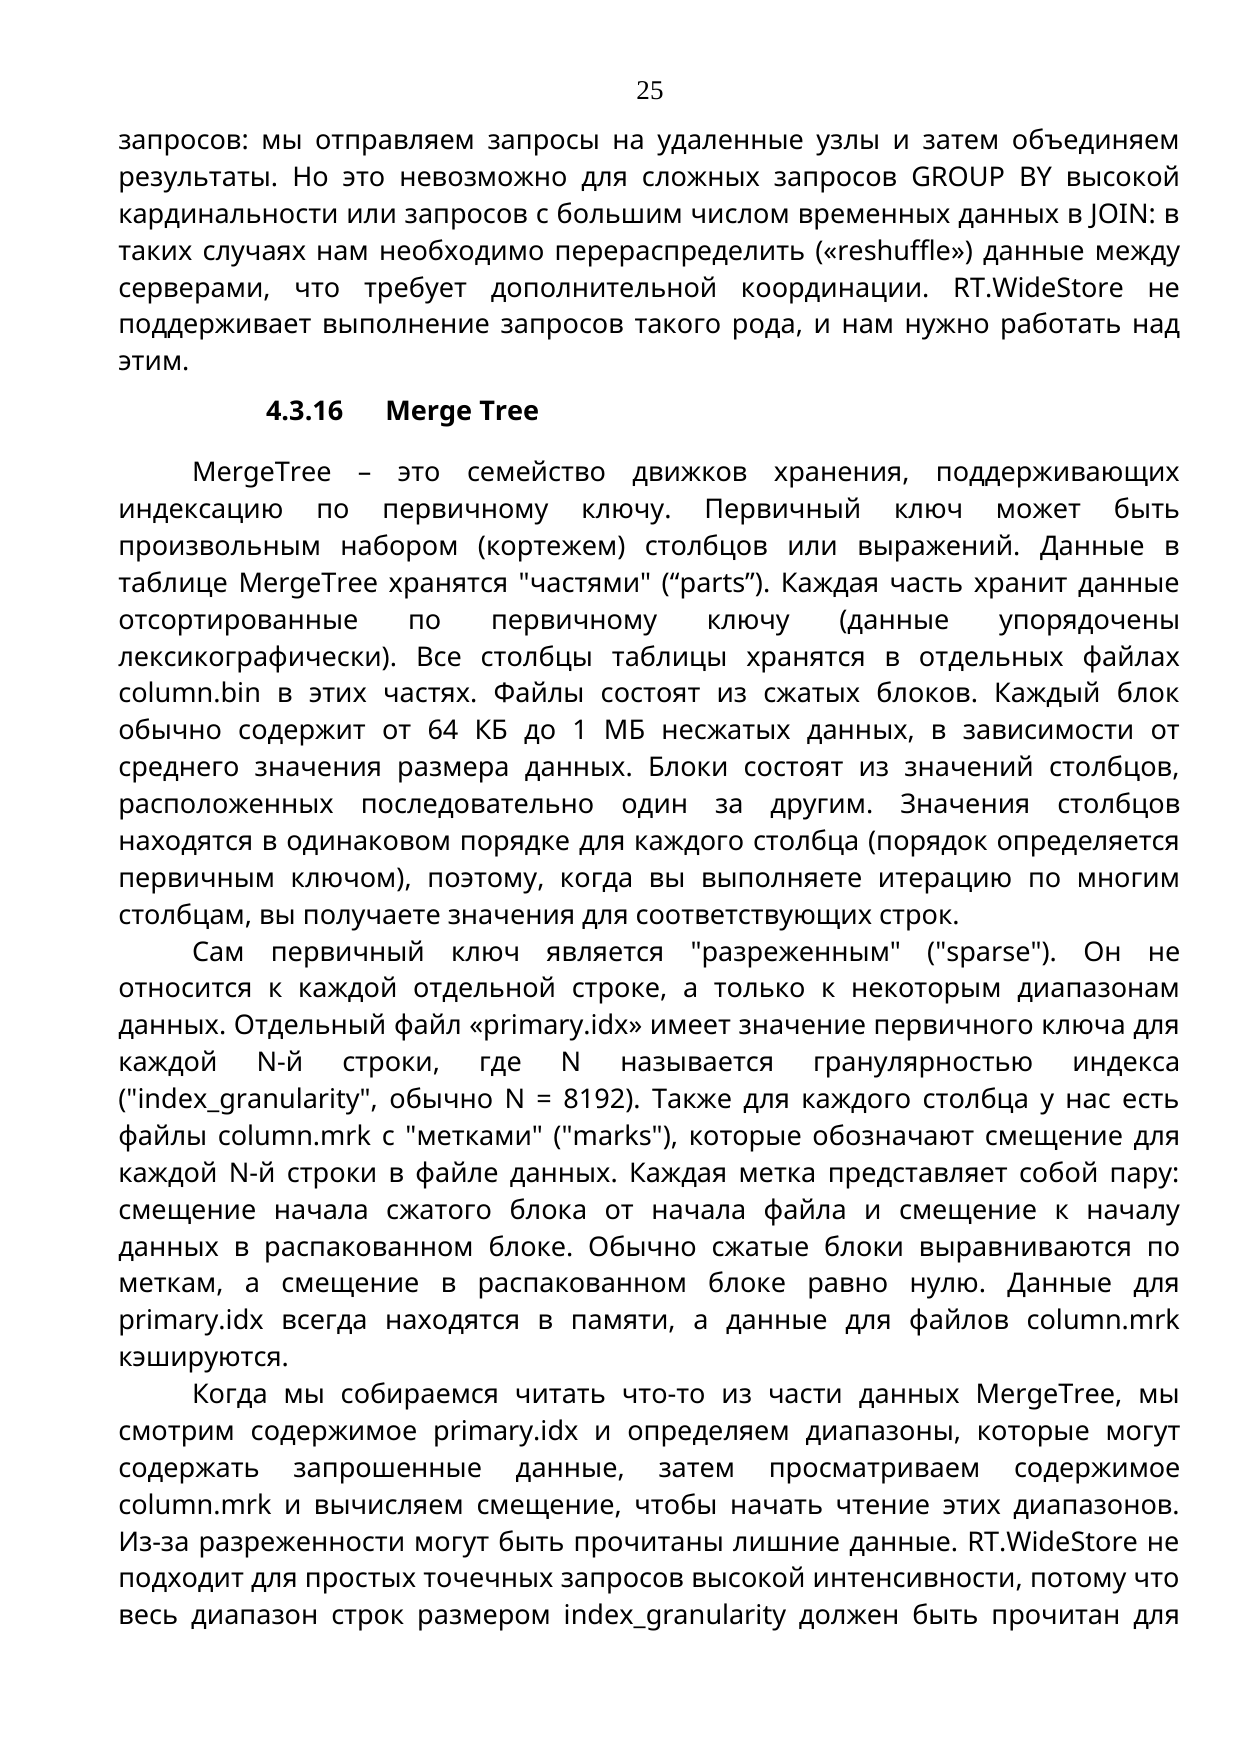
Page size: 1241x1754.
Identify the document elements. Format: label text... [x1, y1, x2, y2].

text MergeTree – это семейство движков хранения, поддерживающих индексацию по первичному ключу. Первичный ключ может быть произвольным набором (кортежем) столбцов или выражений. Данные в таблице MergeTree хранятся "частями" (“parts”). Каждая часть хранит данные отсортированные по первичному ключу (данные упорядочены лексикографически). Все столбцы таблицы хранятся в отдельных файлах column.bin в этих частях. Файлы состоят из сжатых блоков. Каждый блок обычно содержит от 64 КБ до 1 МБ несжатых данных, в зависимости от среднего значения размера данных. Блоки состоят из значений столбцов, расположенных последовательно один за другим. Значения столбцов находятся в одинаковом порядке для каждого столбца (порядок определяется первичным ключом), поэтому, когда вы выполняете итерацию по многим столбцам, вы получаете значения для соответствующих строк. [118, 453, 1181, 932]
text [118, 121, 1181, 379]
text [118, 1374, 1181, 1633]
subtitle Merge Tree [192, 391, 1181, 428]
text Сам первичный ключ является "разреженным" ("sparse"). Он не относится к каждой отдельной строке, а только к некоторым диапазонам данных. Отдельный файл «primary.idx» имеет значение первичного ключа для каждой N-й строки, где N называется гранулярностью индекса ("index_granularity", обычно N = 8192). Также для каждого столбца у нас есть файлы column.mrk с "метками" ("marks"), которые обозначают смещение для каждой N-й строки в файле данных. Каждая метка представляет собой пару: смещение начала сжатого блока от начала файла и смещение к началу данных в распакованном блоке. Обычно сжатые блоки выравниваются по меткам, а смещение в распакованном блоке равно нулю. Данные для primary.idx всегда находятся в памяти, а данные для файлов column.mrk кэшируются. [118, 932, 1181, 1374]
